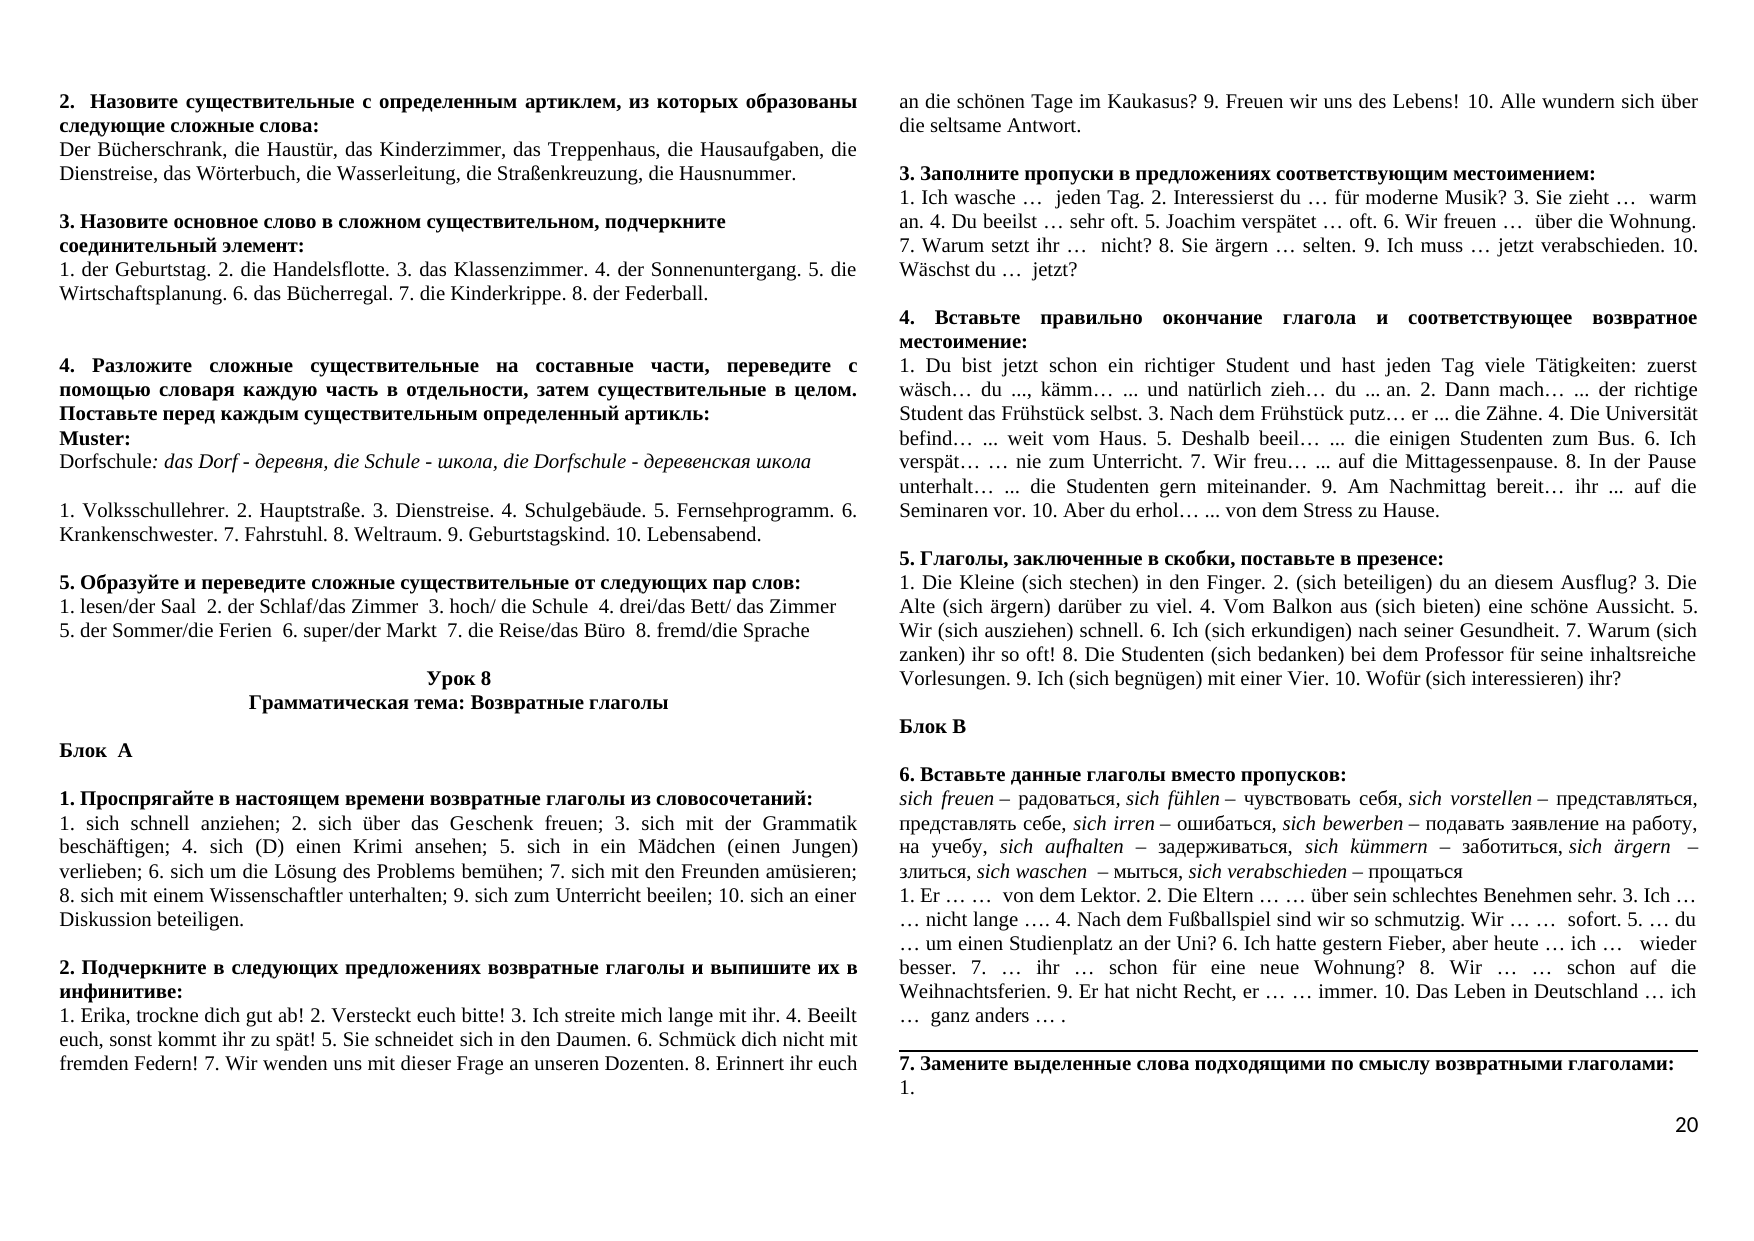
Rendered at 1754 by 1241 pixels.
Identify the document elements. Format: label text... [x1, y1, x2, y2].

list 1. [899, 1075, 1698, 1099]
text 5. Образуйте и переведите сложные существительные от следующих пар слов: [59, 570, 858, 594]
text 1. Проспрягайте в настоящем времени возвратные глаголы из словосочетаний: [59, 786, 858, 810]
list 3. Заполните пропуски в предложениях соответствующим местоимением: [899, 161, 1698, 185]
text 1. sich schnell anziehen; 2. sich über das Geschenk freuen; 3. sich mit der Grammatik beschäftigen; 4. sich (D) einen Krimi ansehen; 5. sich in ein Mädchen (einen Jungen) verlieben; 6. sich um die Lösung des Problems bemühen; 7. sich mit den Freunden amüsieren; 8. sich mit einem Wissenschaftler unterhalten; 9. sich zum Unterricht beeilen; 10. sich an einer Diskussion beteiligen. [59, 810, 858, 931]
text 5. Глаголы, заключенные в скобки, поставьте в презенсе: [899, 546, 1698, 570]
text 2. Подчеркните в следующих предложениях возвратные глаголы и выпишите их в инфинитиве: [59, 955, 858, 1003]
list 1. Er … … von dem Lektor. 2. Die Eltern … … über sein schlechtes Benehmen sehr. 3. Ich … … nicht lange …. 4. Nach dem Fußballspiel sind wir so schmutzig. Wir … … sofort. 5. … du … um einen Studienplatz an der Uni? 6. Ich hatte gestern Fieber, aber heute … ich … wieder besser. 7. … ihr … schon für eine neue Wohnung? 8. Wir … … schon auf die Weihnachtsferien. 9. Er hat nicht Recht, er … … immer. 10. Das Leben in Deutschland … ich … ganz anders … . [899, 883, 1698, 1027]
text 6. Вставьте данные глаголы вместо пропусков: [899, 762, 1698, 786]
text 3. Назовите основное слово в сложном существительном, подчеркните соединительный элемент: [59, 209, 858, 257]
text 1. Volksschullehrer. 2. Hauptstraße. 3. Dienstreise. 4. Schulgebäude. 5. Fernsehprogramm. 6. Krankenschwester. 7. Fahrstuhl. 8. Weltraum. 9. Geburtstagskind. 10. Lebensabend. [59, 498, 858, 546]
text 1. Erika, trockne dich gut ab! 2. Versteckt euch bitte! 3. Ich streite mich lange mit ihr. 4. Beeilt euch, sonst kommt ihr zu spät! 5. Sie schneidet sich in den Daumen. 6. Schmück dich nicht mit fremden Federn! 7. Wir wenden uns mit dieser Frage an unseren Dozenten. 8. Erinnert ihr euch an die schönen Tage im Kaukasus? 9. Freuen wir uns des Lebens! 10. Alle wundern sich über die seltsame Antwort. [899, 88, 1698, 137]
text Der Bücherschrank, die Haustür, das Kinderzimmer, das Treppenhaus, die Hausaufgaben, die Dienstreise, das Wörterbuch, die Wasserleitung, die Straßenkreuzung, die Hausnummer. [59, 137, 858, 185]
text 1. der Geburtstag. 2. die Handelsflotte. 3. das Klassenzimmer. 4. der Sonnenuntergang. 5. die Wirtschaftsplanung. 6. das Bücherregal. 7. die Kinderkrippe. 8. der Federball. [59, 257, 858, 305]
text Грамматическая тема: Возвратные глаголы [59, 690, 858, 714]
text 1. Ich wasche … jeden Tag. 2. Interessierst du … für moderne Musik? 3. Sie zieht … warm an. 4. Du beeilst … sehr oft. 5. Joachim verspätet … oft. 6. Wir freuen … über die Wohnung. 7. Warum setzt ihr … nicht? 8. Sie ärgern … selten. 9. Ich muss … jetzt verabschieden. 10. Wäschst du … jetzt? [899, 185, 1698, 281]
text 4. Разложите сложные существительные на составные части, переведите с помощью словаря каждую часть в отдельности, затем существительные в целом. Поставьте перед каждым существительным определенный артикль: [59, 353, 858, 425]
list 4. Вставьте правильно окончание глагола и соответствующее возвратное местоимение: [899, 305, 1698, 353]
text 2. Назовите существительные с определенным артиклем, из которых образованы следующие сложные слова: [59, 88, 858, 137]
list 7. Замените выделенные слова подходящими по смыслу возвратными глаголами: [899, 1052, 1698, 1075]
text sich freuen – радоваться, sich fühlen – чувствовать себя, sich vorstellen – представляться, представлять себе, sich irren – ошибаться, sich bewerben – подавать заявление на работу, на учебу, sich aufhalten – задерживаться, sich kümmern – заботиться, sich ärgern – злиться, sich waschen – мыться, sich verabschieden – прощаться [899, 786, 1698, 883]
text Dorfschule: das Dorf - деревня, die Schule - школа, die Dorfschule - деревенская школа [59, 449, 858, 473]
text Блок В [899, 714, 1698, 738]
text Muster: [59, 425, 858, 449]
text Урок 8 [59, 666, 858, 690]
text 1. Die Kleine (sich stechen) in den Finger. 2. (sich beteiligen) du an diesem Ausflug? 3. Die Alte (sich ärgern) darüber zu viel. 4. Vom Balkon aus (sich bieten) eine schöne Aussicht. 5. Wir (sich ausziehen) schnell. 6. Ich (sich erkundigen) nach seiner Gesundheit. 7. Warum (sich zanken) ihr so oft! 8. Die Studenten (sich bedanken) bei dem Professor für seine inhaltsreiche Vorlesungen. 9. Ich (sich begnügen) mit einer Vier. 10. Wofür (sich interessieren) ihr? [899, 570, 1698, 690]
text Блок А [59, 738, 858, 762]
text 1. lesen/der Saal 2. der Schlaf/das Zimmer 3. hoch/ die Schule 4. drei/das Bett/ das Zimmer 5. der Sommer/die Ferien 6. super/der Markt 7. die Reise/das Büro 8. fremd/die Sprache [59, 594, 858, 642]
text 1. Du bist jetzt schon ein richtiger Student und hast jeden Tag viele Tätigkeiten: zuerst wäsch… du ..., kämm… ... und natürlich zieh… du ... an. 2. Dann mach… ... der richtige Student das Frühstück selbst. 3. Nach dem Frühstück putz… er ... die Zähne. 4. Die Universität befind… ... weit vom Haus. 5. Deshalb beeil… ... die einigen Studenten zum Bus. 6. Ich verspät… … nie zum Unterricht. 7. Wir freu… ... auf die Mittagessenpause. 8. In der Pause unterhalt… ... die Studenten gern miteinander. 9. Am Nachmittag bereit… ihr ... auf die Seminaren vor. 10. Aber du erhol… ... von dem Stress zu Hause. [899, 353, 1698, 522]
text 1. Erika, trockne dich gut ab! 2. Versteckt euch bitte! 3. Ich streite mich lange mit ihr. 4. Beeilt euch, sonst kommt ihr zu spät! 5. Sie schneidet sich in den Daumen. 6. Schmück dich nicht mit fremden Federn! 7. Wir wenden uns mit dieser Frage an unseren Dozenten. 8. Erinnert ihr euch an die schönen Tage im Kaukasus? 9. Freuen wir uns des Lebens! 10. Alle wundern sich über die seltsame Antwort. [59, 1003, 858, 1075]
